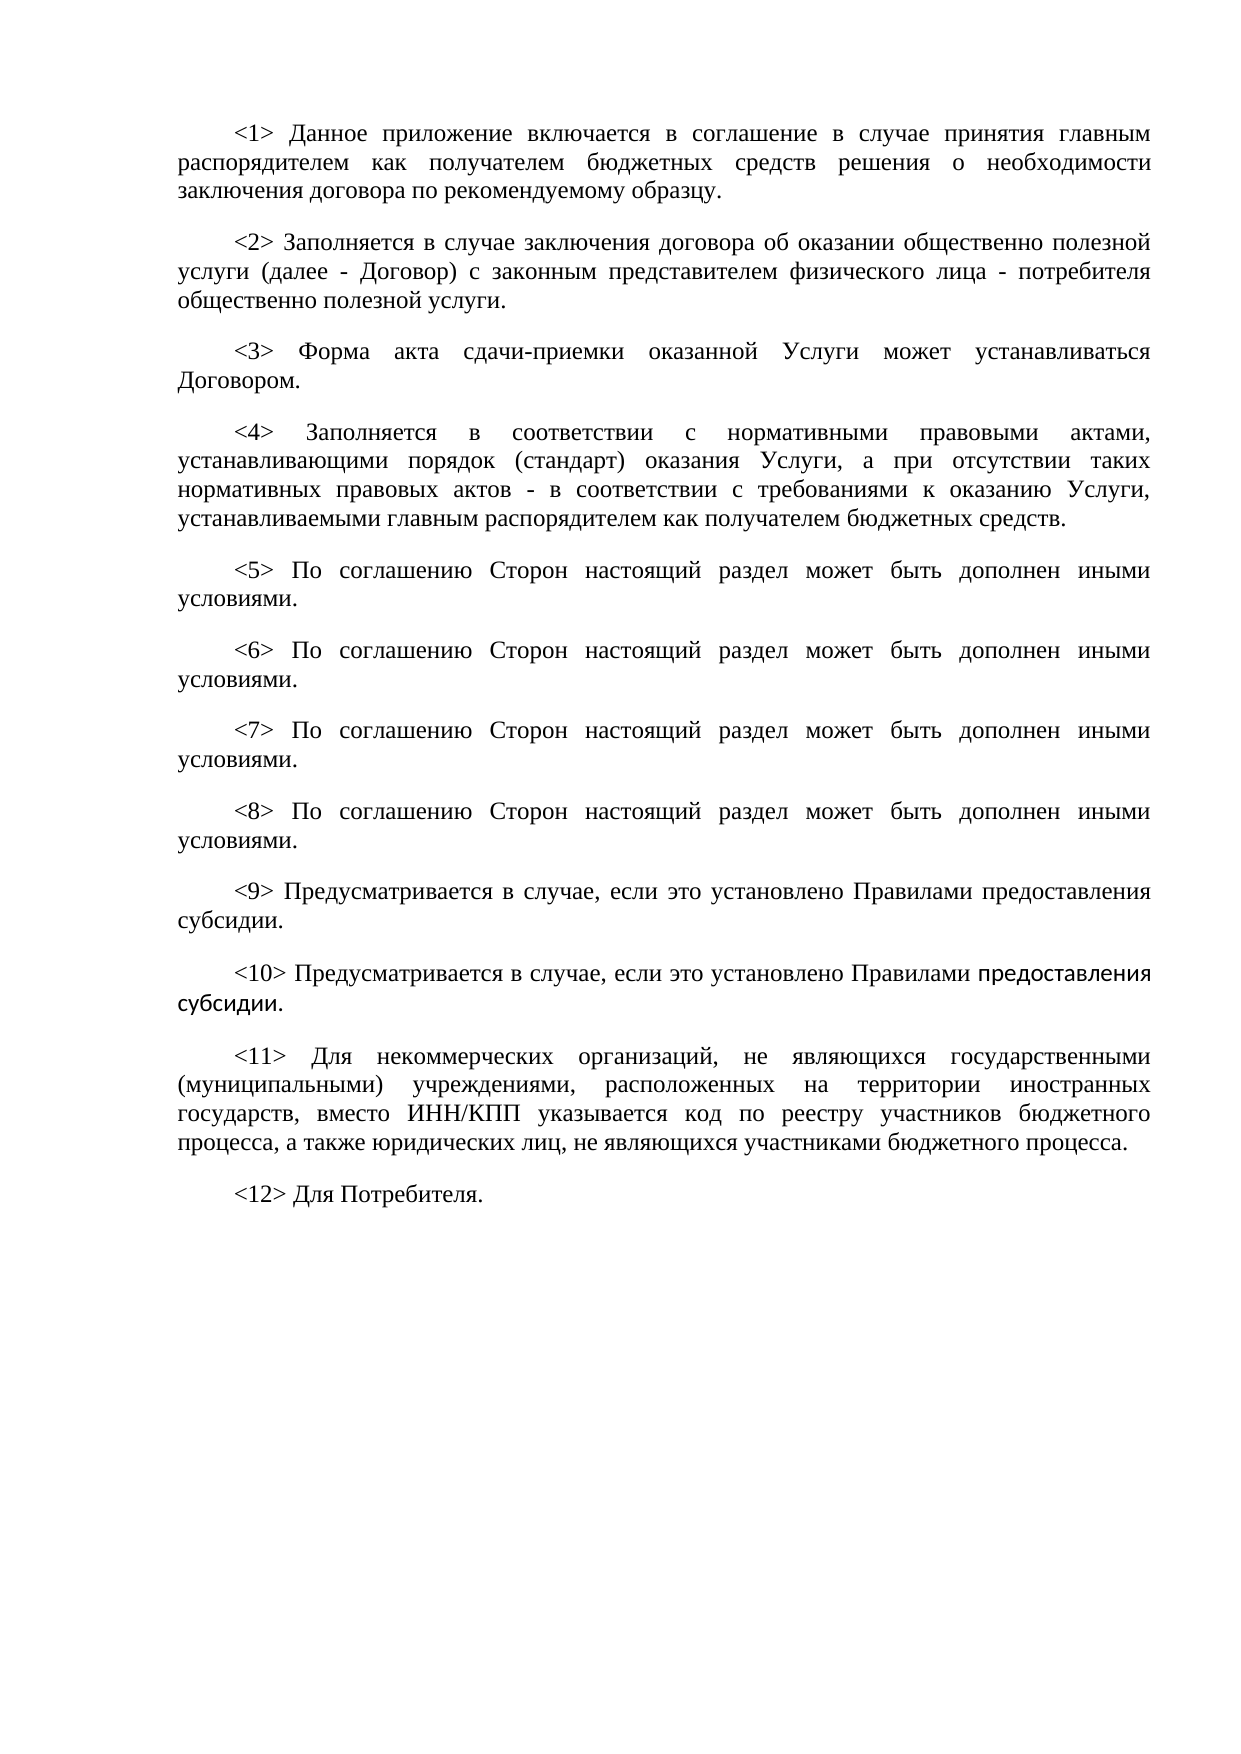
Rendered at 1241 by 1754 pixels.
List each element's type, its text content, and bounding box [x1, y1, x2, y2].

text <3> Форма акта сдачи-приемки оказанной Услуги может устанавливаться Договором. [177, 336, 1152, 394]
text <8> По соглашению Сторон настоящий раздел может быть дополнен иными условиями. [177, 796, 1152, 853]
text <1> Данное приложение включается в соглашение в случае принятия главным распорядителем как получателем бюджетных средств решения о необходимости заключения договора по рекомендуемому образцу. [177, 118, 1152, 204]
text <5> По соглашению Сторон настоящий раздел может быть дополнен иными условиями. [177, 555, 1152, 612]
text <11> Для некоммерческих организаций, не являющихся государственными (муниципальными) учреждениями, расположенных на территории иностранных государств, вместо ИНН/КПП указывается код по реестру участников бюджетного процесса, а также юридических лиц, не являющихся участниками бюджетного процесса. [177, 1041, 1152, 1156]
text <10> Предусматривается в случае, если это установлено Правилами предоставления субсидии. [177, 957, 1152, 1018]
text <6> По соглашению Сторон настоящий раздел может быть дополнен иными условиями. [177, 635, 1152, 693]
text <4> Заполняется в соответствии с нормативными правовыми актами, устанавливающими порядок (стандарт) оказания Услуги, а при отсутствии таких нормативных правовых актов - в соответствии с требованиями к оказанию Услуги, устанавливаемыми главным распорядителем как получателем бюджетных средств. [177, 417, 1152, 532]
text <7> По соглашению Сторон настоящий раздел может быть дополнен иными условиями. [177, 716, 1152, 773]
text <9> Предусматривается в случае, если это установлено Правилами предоставления субсидии. [177, 876, 1152, 934]
text <12> Для Потребителя. [177, 1179, 1152, 1207]
text <2> Заполняется в случае заключения договора об оказании общественно полезной услуги (далее - Договор) с законным представителем физического лица - потребителя общественно полезной услуги. [177, 227, 1152, 313]
